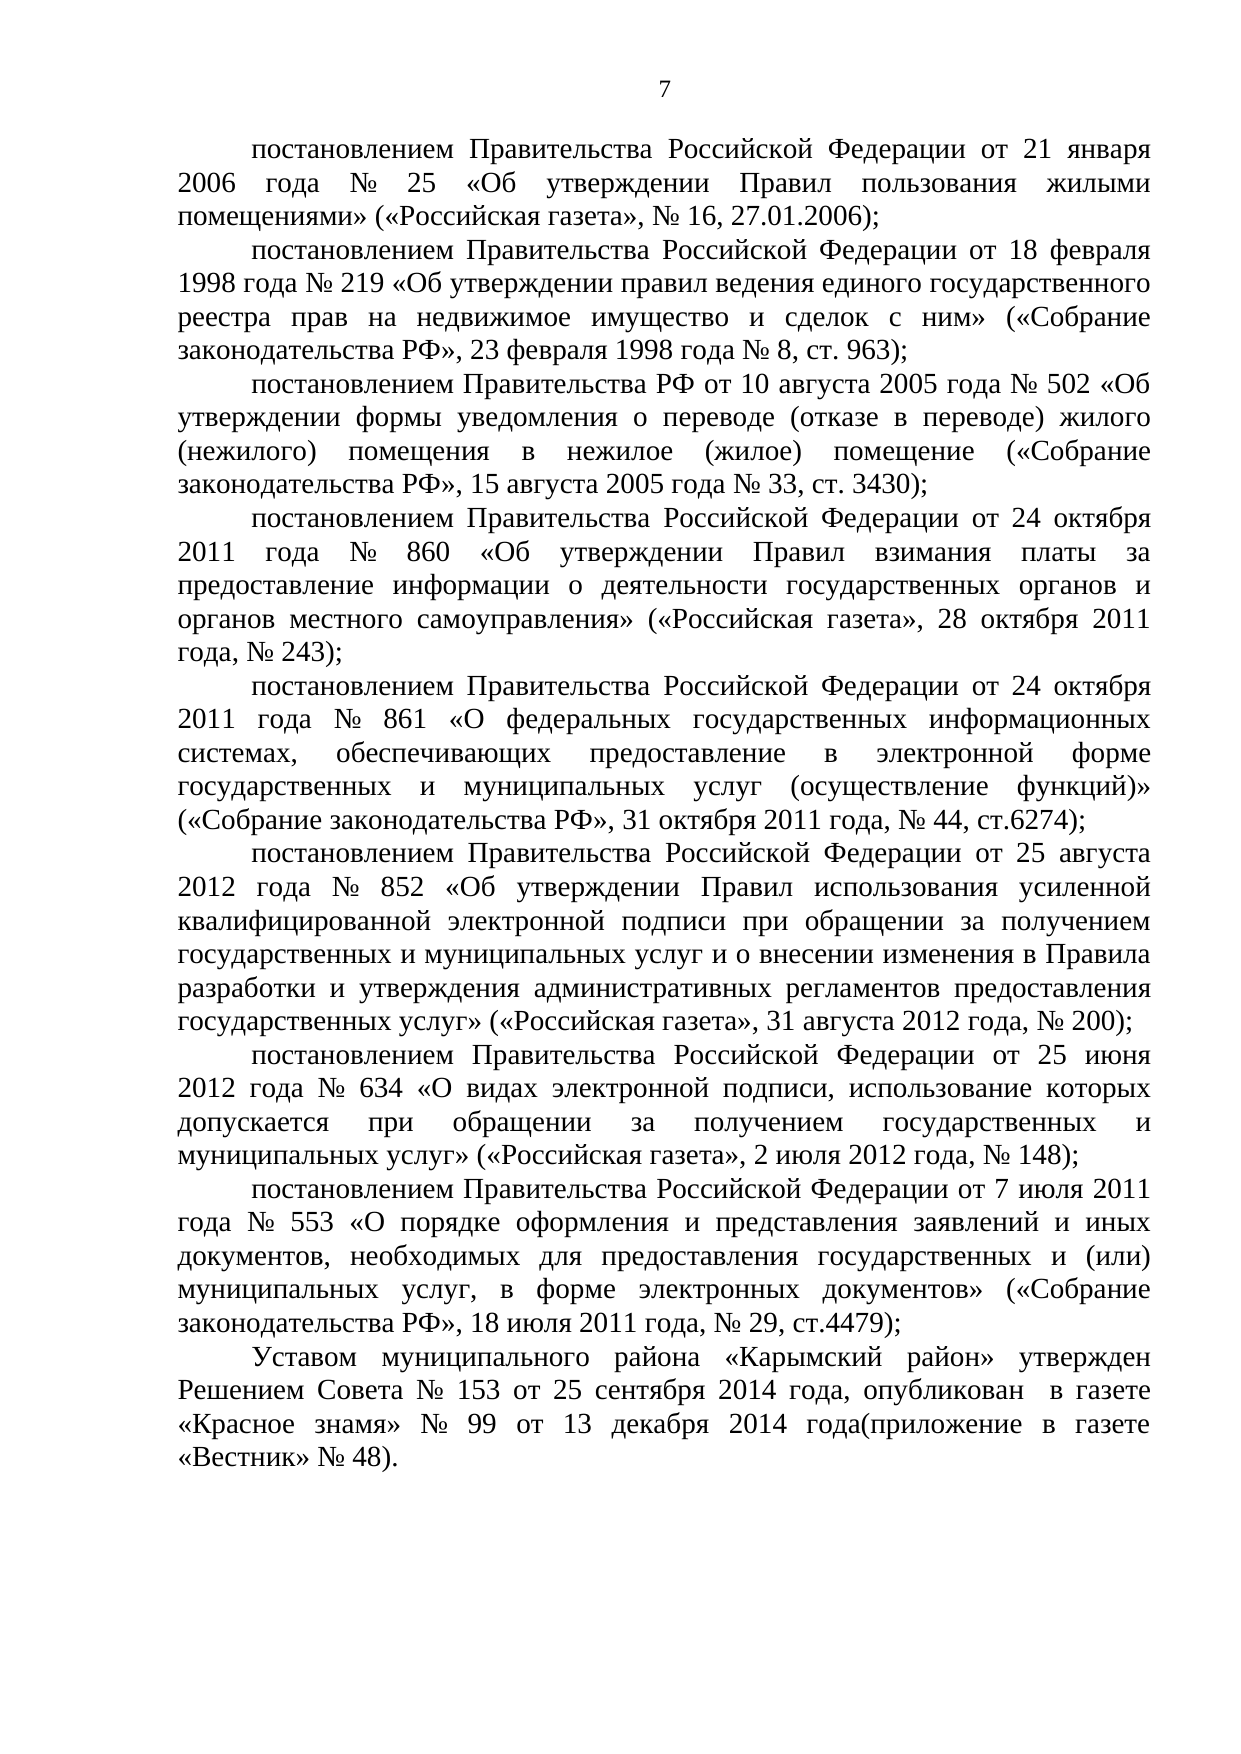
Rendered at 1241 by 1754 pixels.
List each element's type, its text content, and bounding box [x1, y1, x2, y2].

text постановлением Правительства РФ от 10 августа 2005 года № 502 «Об утверждении формы уведомления о переводе (отказе в переводе) жилого (нежилого) помещения в нежилое (жилое) помещение («Собрание законодательства РФ», 15 августа 2005 года № 33, ст. 3430); [177, 366, 1152, 500]
text постановлением Правительства Российской Федерации от 25 августа 2012 года № 852 «Об утверждении Правил использования усиленной квалифицированной электронной подписи при обращении за получением государственных и муниципальных услуг и о внесении изменения в Правила разработки и утверждения административных регламентов предоставления государственных услуг» («Российская газета», 31 августа 2012 года, № 200); [177, 836, 1152, 1037]
text постановлением Правительства Российской Федерации от 24 октября 2011 года № 861 «О федеральных государственных информационных системах, обеспечивающих предоставление в электронной форме государственных и муниципальных услуг (осуществление функций)» («Собрание законодательства РФ», 31 октября 2011 года, № 44, ст.6274); [177, 668, 1152, 836]
text постановлением Правительства Российской Федерации от 7 июля 2011 года № 553 «О порядке оформления и представления заявлений и иных документов, необходимых для предоставления государственных и (или) муниципальных услуг, в форме электронных документов» («Собрание законодательства РФ», 18 июля 2011 года, № 29, ст.4479); [177, 1171, 1152, 1339]
text постановлением Правительства Российской Федерации от 21 января № 25 «Об утверждении Правил пользования жилыми помещениями» («Российская газета», № 16, 27.01.2006); [177, 131, 1152, 232]
text постановлением Правительства Российской Федерации от 24 октября 2011 года № 860 «Об утверждении Правил взимания платы за предоставление информации о деятельности государственных органов и органов местного самоуправления» («Российская газета», 28 октября 2011 года, № 243); [177, 500, 1152, 668]
text постановлением Правительства Российской Федерации от 18 февраля 1998 года № 219 «Об утверждении правил ведения единого государственного реестра прав на недвижимое имущество и сделок с ним» («Собрание законодательства РФ», 23 февраля 1998 года № 8, ст. 963); [177, 232, 1152, 366]
text Уставом муниципального района «Карымский район» утвержден Решением Совета № 153 от 25 сентября 2014 года, опубликован в газете «Красное знамя» № 99 от 13 декабря 2014 года(приложение в газете «Вестник» № 48). [177, 1339, 1152, 1473]
text постановлением Правительства Российской Федерации от 25 июня 2012 года № 634 «О видах электронной подписи, использование которых допускается при обращении за получением государственных и муниципальных услуг» («Российская газета», 2 июля 2012 года, № 148); [177, 1037, 1152, 1171]
